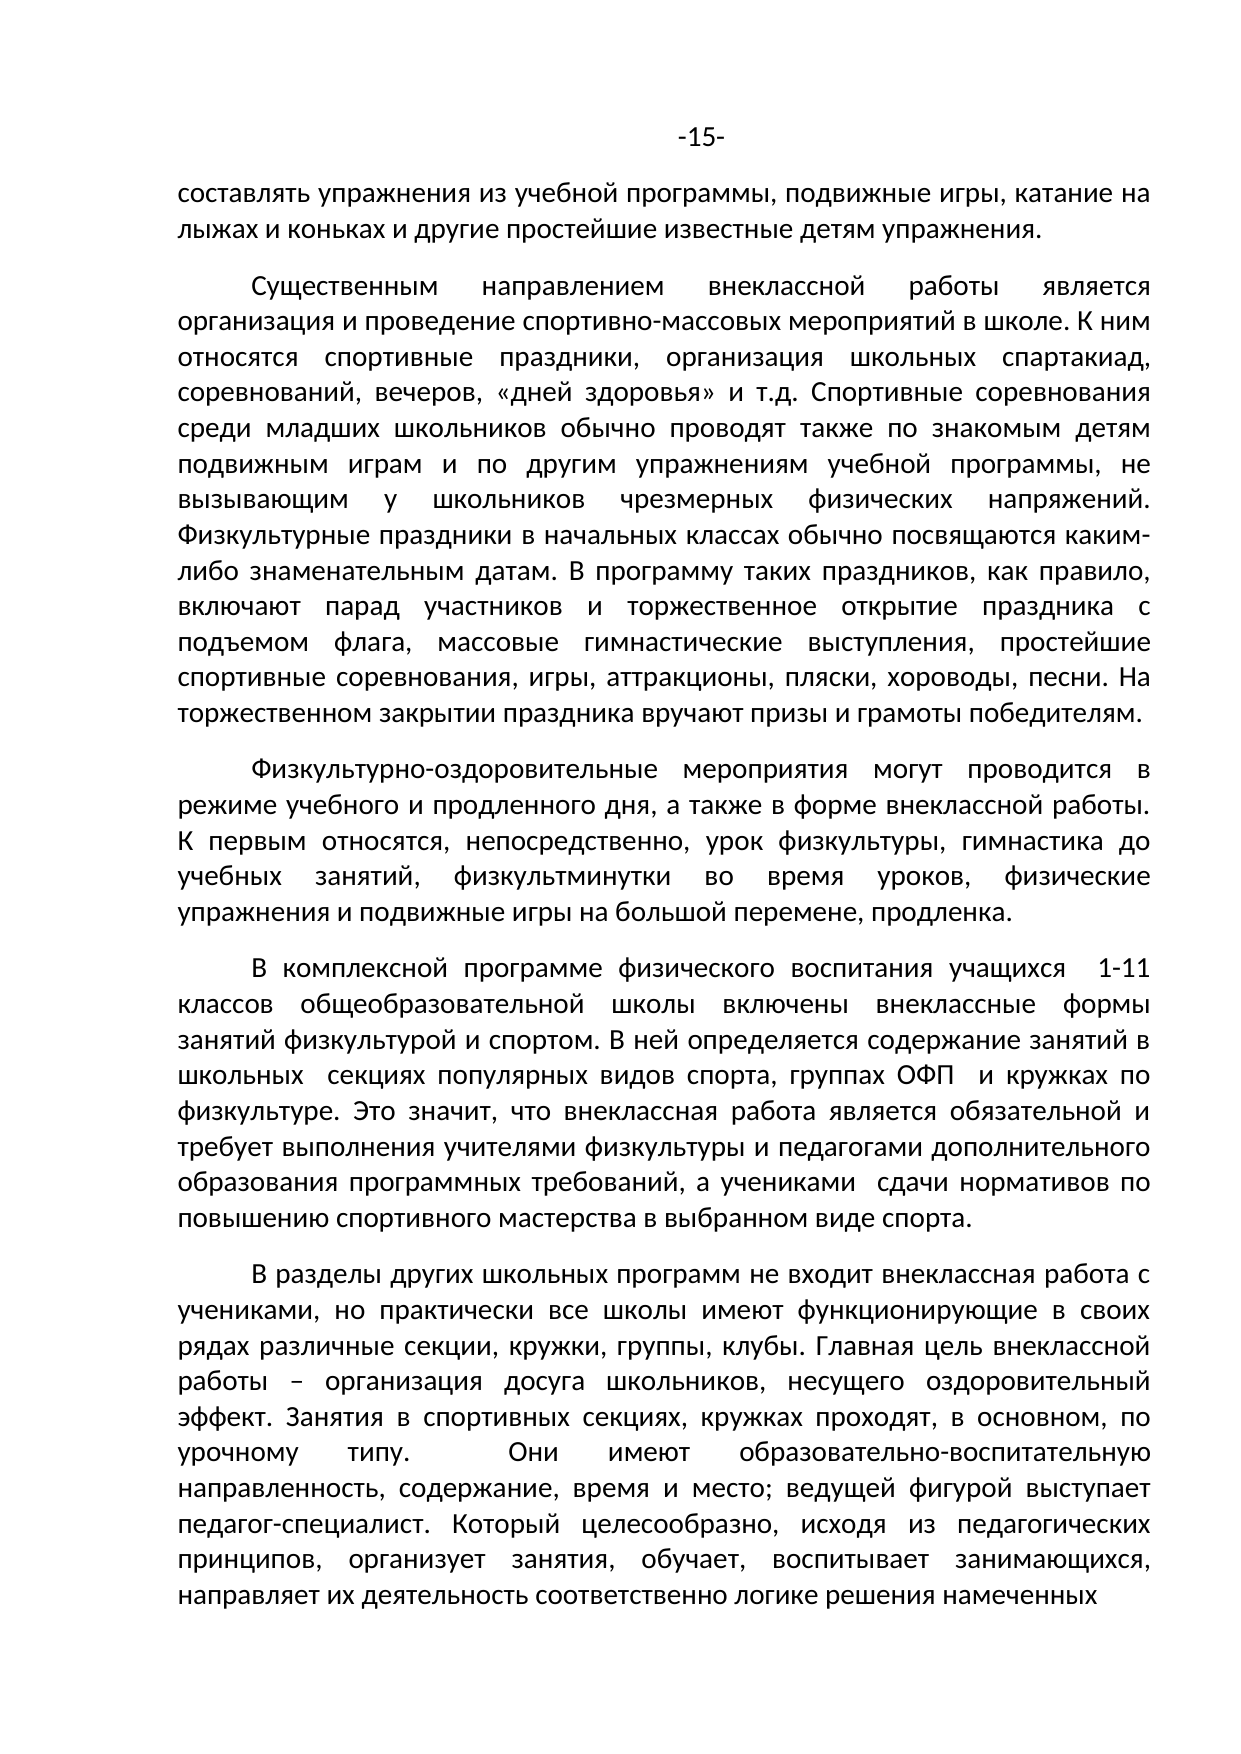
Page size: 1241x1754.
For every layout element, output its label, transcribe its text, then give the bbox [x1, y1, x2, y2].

text В разделы других школьных программ не входит внеклассная работа с учениками, но практически все школы имеют функционирующие в своих рядах различные секции, кружки, группы, клубы. Главная цель внеклассной работы – организация досуга школьников, несущего оздоровительный эффект. Занятия в спортивных секциях, кружках проходят, в основном, по урочному типу. Они имеют образовательно-воспитательную направленность, содержание, время и место; ведущей фигурой выступает педагог-специалист. Который целесообразно, исходя из педагогических принципов, организует занятия, обучает, воспитывает занимающихся, направляет их деятельность соответственно логике решения намеченных [177, 1255, 1152, 1612]
text В комплексной программе физического воспитания учащихся 1-11 классов общеобразовательной школы включены внеклассные формы занятий физкультурой и спортом. В ней определяется содержание занятий в школьных секциях популярных видов спорта, группах ОФП и кружках по физкультуре. Это значит, что внеклассная работа является обязательной и требует выполнения учителями физкультуры и педагогами дополнительного образования программных требований, а учениками сдачи нормативов по повышению спортивного мастерства в выбранном виде спорта. [177, 949, 1152, 1234]
text -15- [177, 118, 1152, 154]
text Физкультурно-оздоровительные мероприятия могут проводится в режиме учебного и продленного дня, а также в форме внеклассной работы. К первым относятся, непосредственно, урок физкультуры, гимнастика до учебных занятий, физкультминутки во время уроков, физические упражнения и подвижные игры на большой перемене, продленка. [177, 751, 1152, 929]
text Существенным направлением внеклассной работы является организация и проведение спортивно-массовых мероприятий в школе. К ним относятся спортивные праздники, организация школьных спартакиад, соревнований, вечеров, «дней здоровья» и т.д. Спортивные соревнования среди младших школьников обычно проводят также по знакомым детям подвижным играм и по другим упражнениям учебной программы, не вызывающим у школьников чрезмерных физических напряжений. Физкультурные праздники в начальных классах обычно посвящаются каким-либо знаменательным датам. В программу таких праздников, как правило, включают парад участников и торжественное открытие праздника с подъемом флага, массовые гимнастические выступления, простейшие спортивные соревнования, игры, аттракционы, пляски, хороводы, песни. На торжественном закрытии праздника вручают призы и грамоты победителям. [177, 267, 1152, 730]
text составлять упражнения из учебной программы, подвижные игры, катание на лыжах и коньках и другие простейшие известные детям упражнения. [177, 174, 1152, 246]
